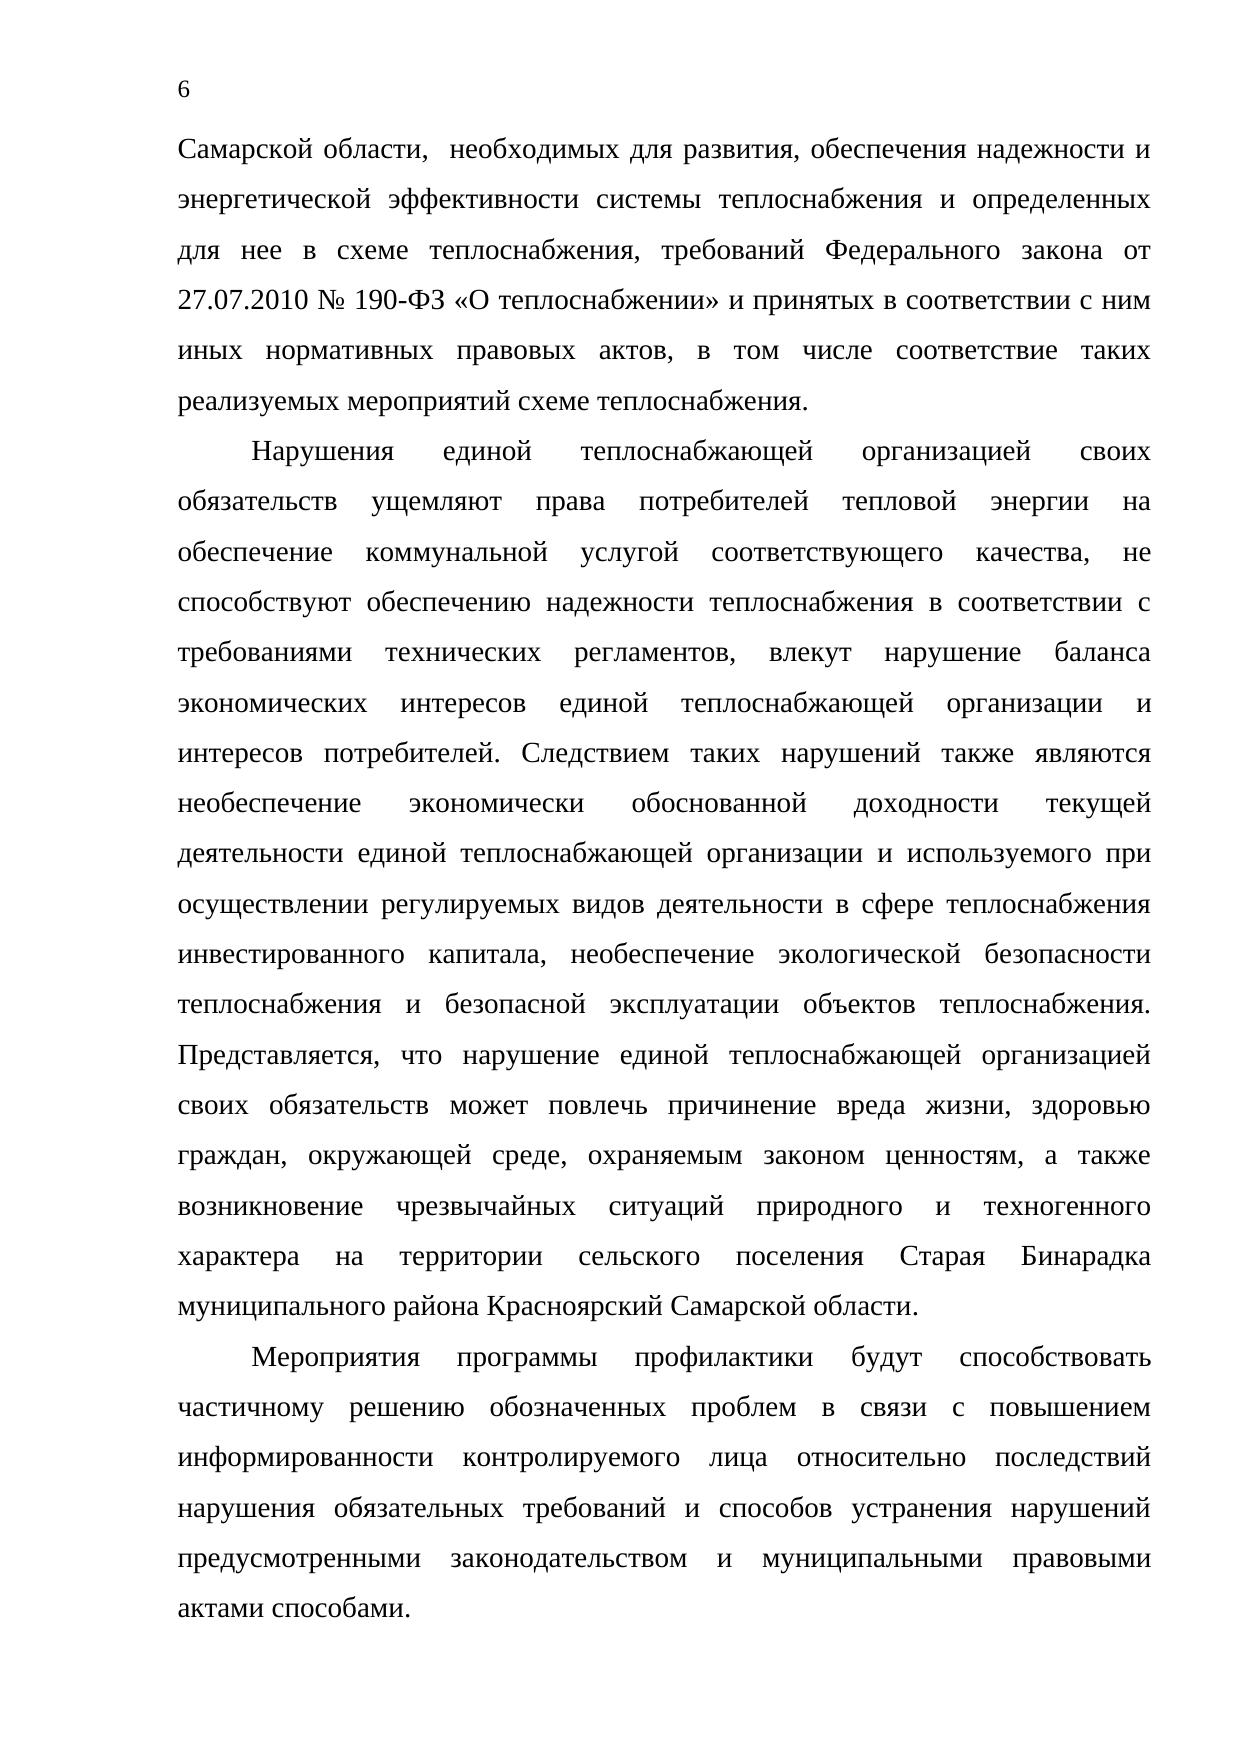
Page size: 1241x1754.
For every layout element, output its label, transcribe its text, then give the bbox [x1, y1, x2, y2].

text Наиболее распространенной причиной перечисленных нарушений является стремление единой теплоснабжающей организации сэкономить средства, требующиеся для реализации мероприятий по строительству, реконструкции и (или) модернизации объектов теплоснабжения в сельском поселении Старая Бинарадка муниципального района Красноярский Самарской области, необходимых для развития, обеспечения надежности и энергетической эффективности системы теплоснабжения и определенных для нее в схеме теплоснабжения, требований Федерального закона от 27.07.2010 № 190-ФЗ «О теплоснабжении» и принятых в соответствии с ним иных нормативных правовых актов, в том числе соответствие таких реализуемых мероприятий схеме теплоснабжения. [177, 131, 1152, 416]
text Мероприятия программы профилактики будут способствовать частичному решению обозначенных проблем в связи с повышением информированности контролируемого лица относительно последствий нарушения обязательных требований и способов устранения нарушений предусмотренными законодательством и муниципальными правовыми актами способами. [177, 1339, 1152, 1624]
text Нарушения единой теплоснабжающей организацией своих обязательств ущемляют права потребителей тепловой энергии на обеспечение коммунальной услугой соответствующего качества, не способствуют обеспечению надежности теплоснабжения в соответствии с требованиями технических регламентов, влекут нарушение баланса экономических интересов единой теплоснабжающей организации и интересов потребителей. Следствием таких нарушений также являются необеспечение экономически обоснованной доходности текущей деятельности единой теплоснабжающей организации и используемого при осуществлении регулируемых видов деятельности в сфере теплоснабжения инвестированного капитала, необеспечение экологической безопасности теплоснабжения и безопасной эксплуатации объектов теплоснабжения. Представляется, что нарушение единой теплоснабжающей организацией своих обязательств может повлечь причинение вреда жизни, здоровью граждан, окружающей среде, охраняемым законом ценностям, а также возникновение чрезвычайных ситуаций природного и техногенного характера на территории сельского поселения Старая Бинарадка муниципального района Красноярский Самарской области. [177, 433, 1152, 1322]
